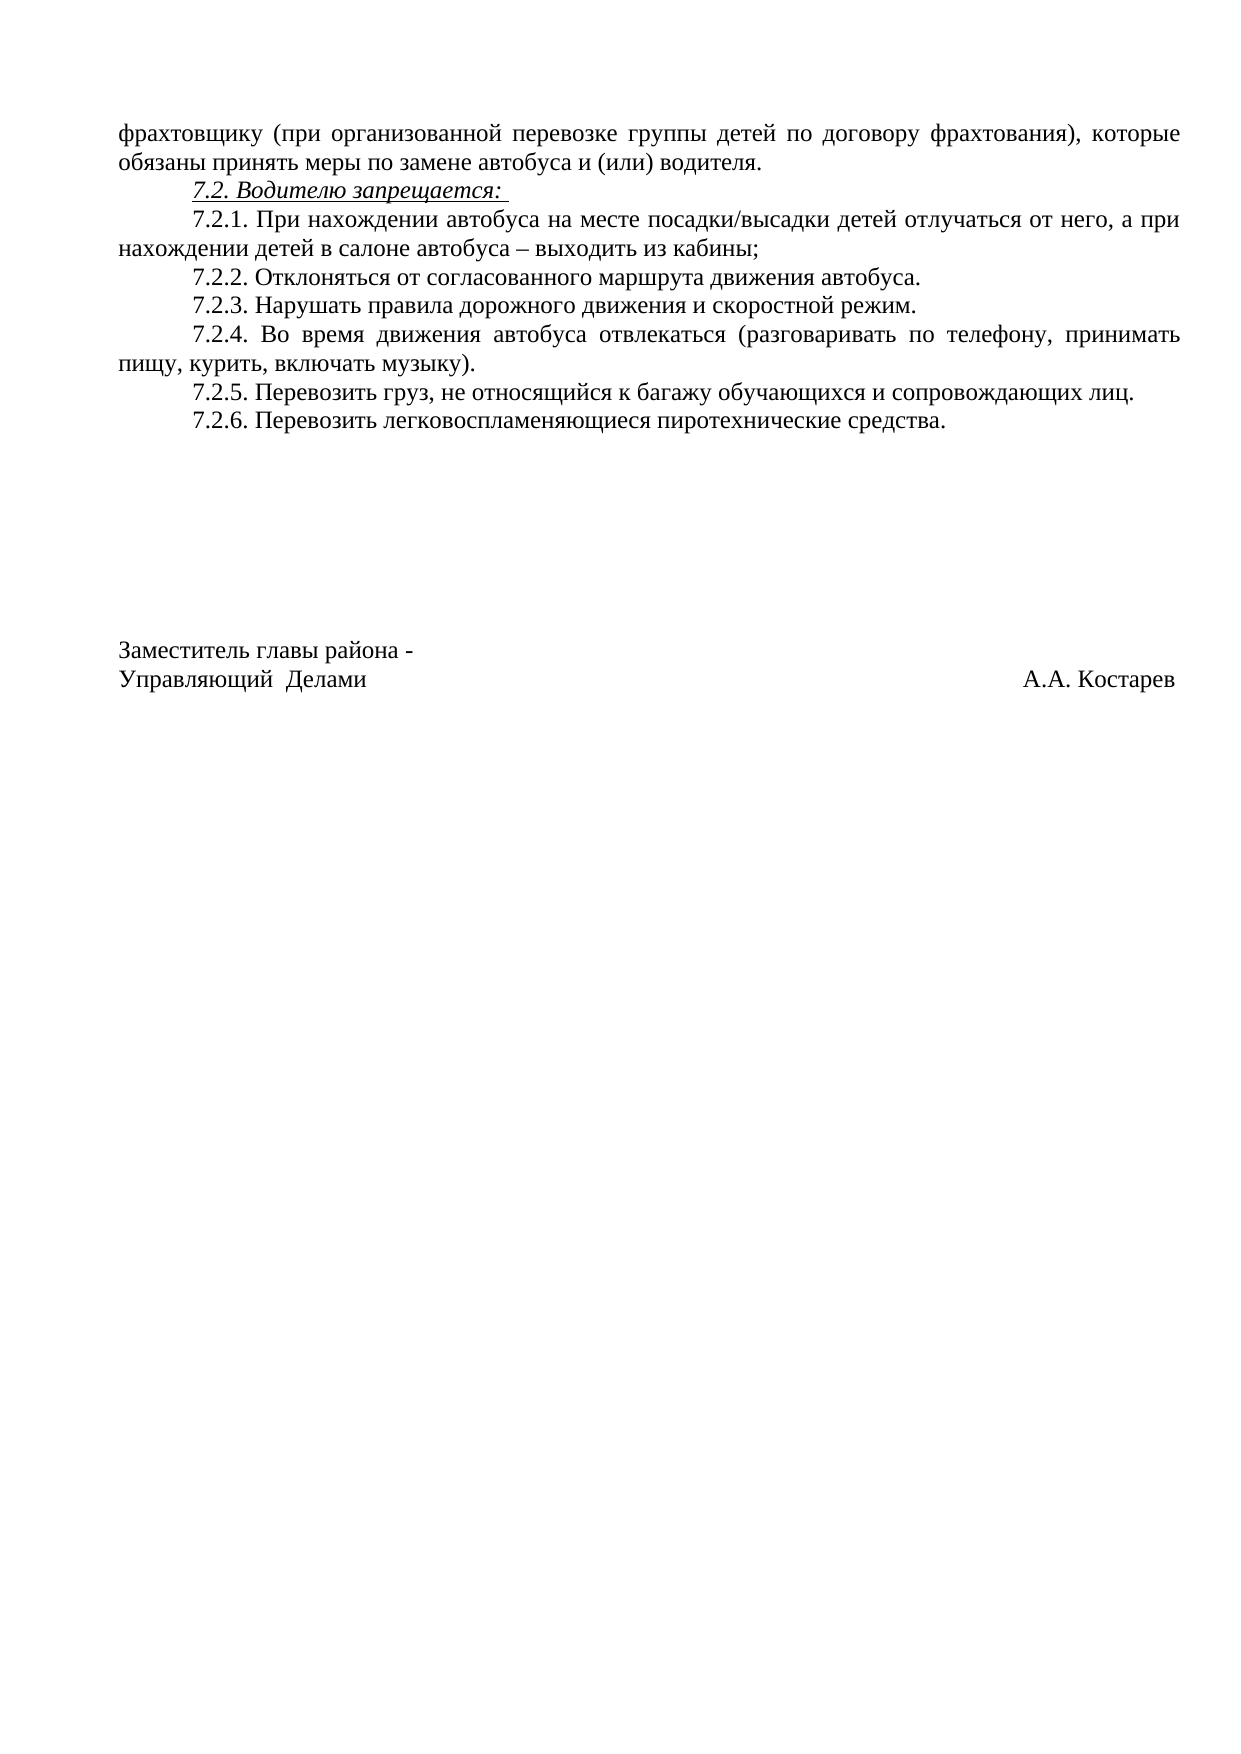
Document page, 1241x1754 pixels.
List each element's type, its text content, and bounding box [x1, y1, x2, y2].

text Заместитель главы района - [118, 636, 1181, 664]
text 7.2.1. При нахождении автобуса на месте посадки/высадки детей отлучаться от него, а при нахождении детей в салоне автобуса – выходить из кабины; [118, 204, 1181, 262]
text 7.2.5. Перевозить груз, не относящийся к багажу обучающихся и сопровождающих лиц. [118, 377, 1181, 406]
text 7.2.2. Отклоняться от согласованного маршрута движения автобуса. [118, 262, 1181, 291]
text 7.2.3. Нарушать правила дорожного движения и скоростной режим. [118, 291, 1181, 319]
text Управляющий Делами А.А. Костарев [118, 664, 1181, 693]
text 7.2.4. Во время движения автобуса отвлекаться (разговаривать по телефону, принимать пищу, курить, включать музыку). [118, 319, 1181, 377]
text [118, 118, 1181, 176]
text 7.2. Водителю запрещается: [118, 176, 1181, 204]
text 7.2.6. Перевозить легковоспламеняющиеся пиротехнические средства. [118, 406, 1181, 434]
